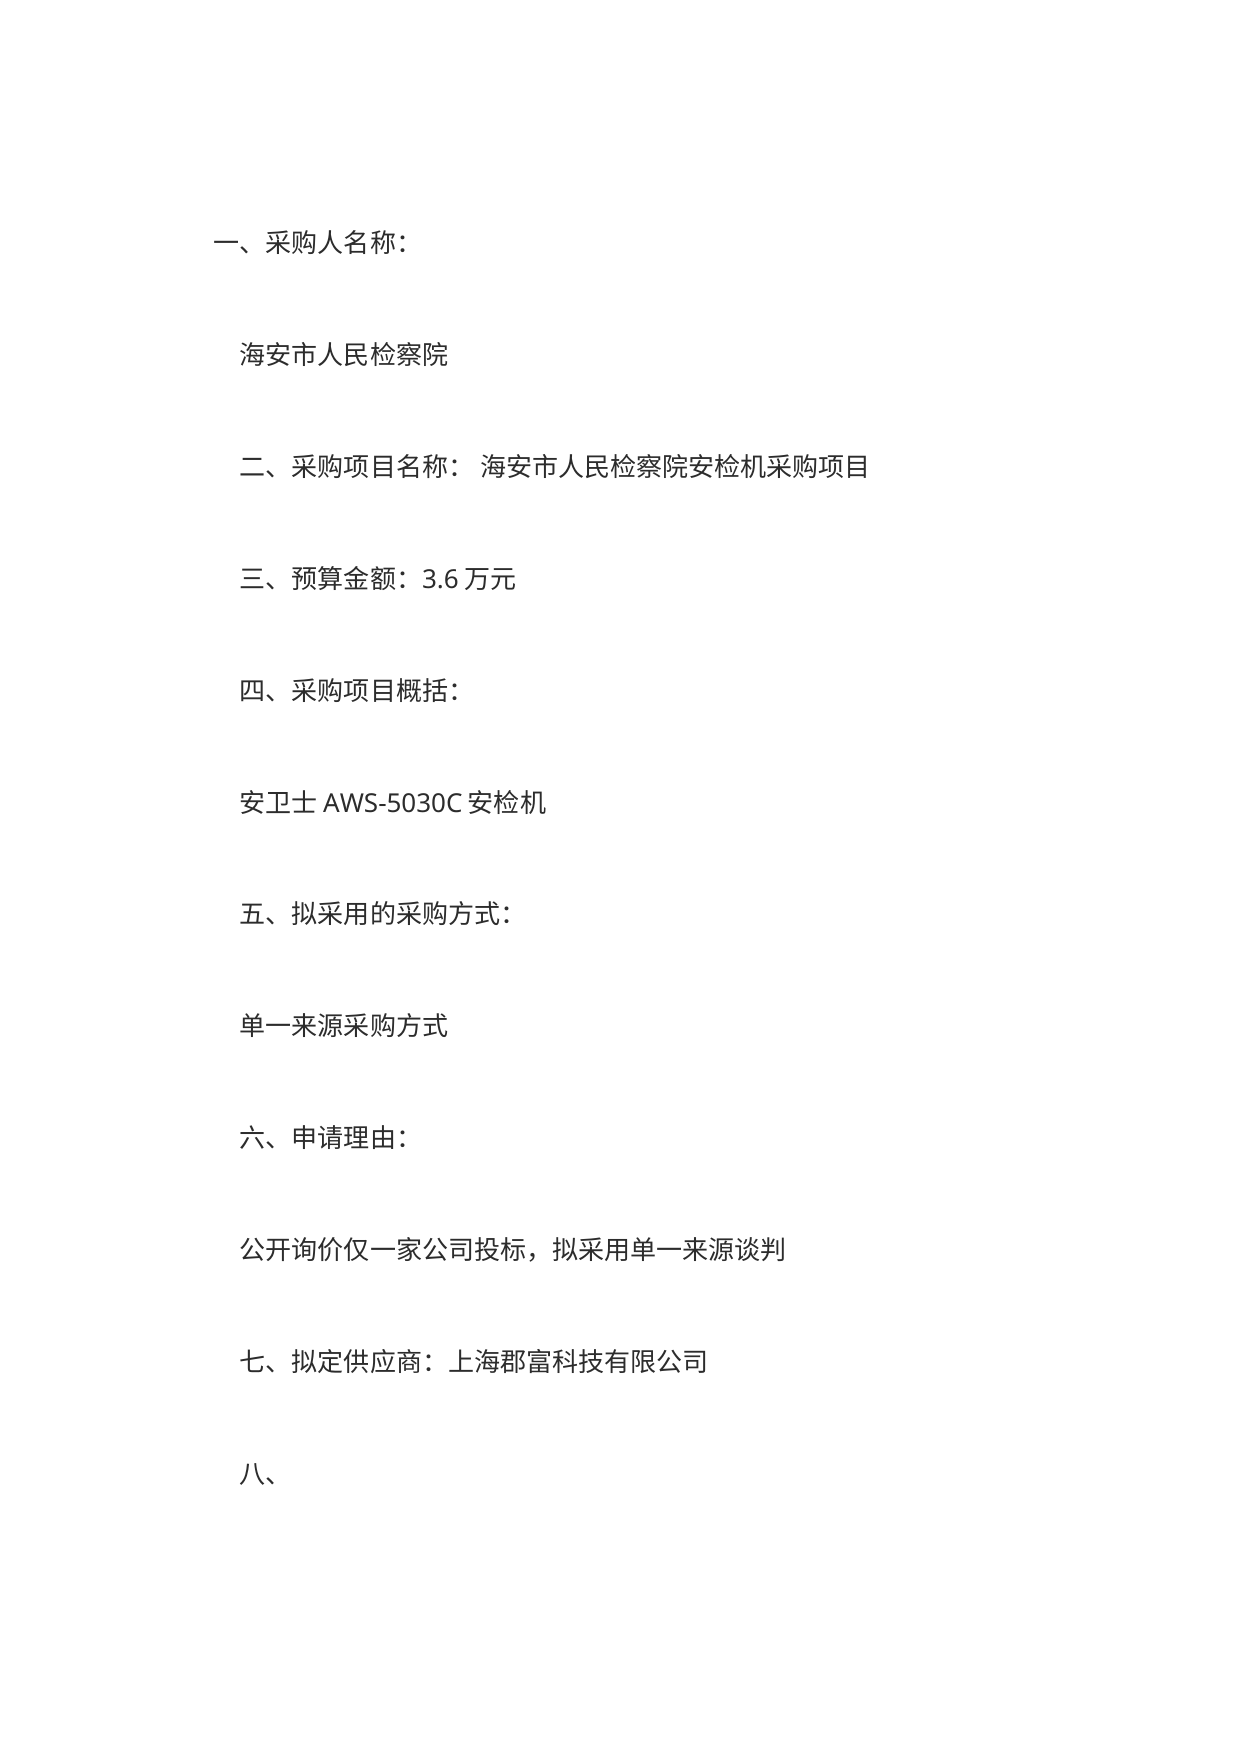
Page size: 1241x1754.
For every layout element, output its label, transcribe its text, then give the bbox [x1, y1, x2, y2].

text 公开询价仅一家公司投标，拟采用单一来源谈判 [187, 1216, 1053, 1281]
text 五、拟采用的采购方式： [187, 880, 1053, 945]
list 拟定供应商：上海郡富科技有限公司 [239, 1328, 1053, 1393]
text 一、采购人名称： [187, 209, 1053, 274]
text 六、申请理由： [187, 1104, 1053, 1169]
text 安卫士AWS-5030C安检机 [187, 768, 1053, 833]
list 八、 [187, 1439, 1053, 1504]
list 采购项目名称： 海安市人民检察院安检机采购项目 [239, 433, 1053, 498]
text 海安市人民检察院 [187, 321, 1053, 386]
list 三、预算金额：3.6万元 [187, 544, 1053, 609]
text 四、采购项目概括： [187, 656, 1053, 721]
text 单一来源采购方式 [187, 992, 1053, 1057]
